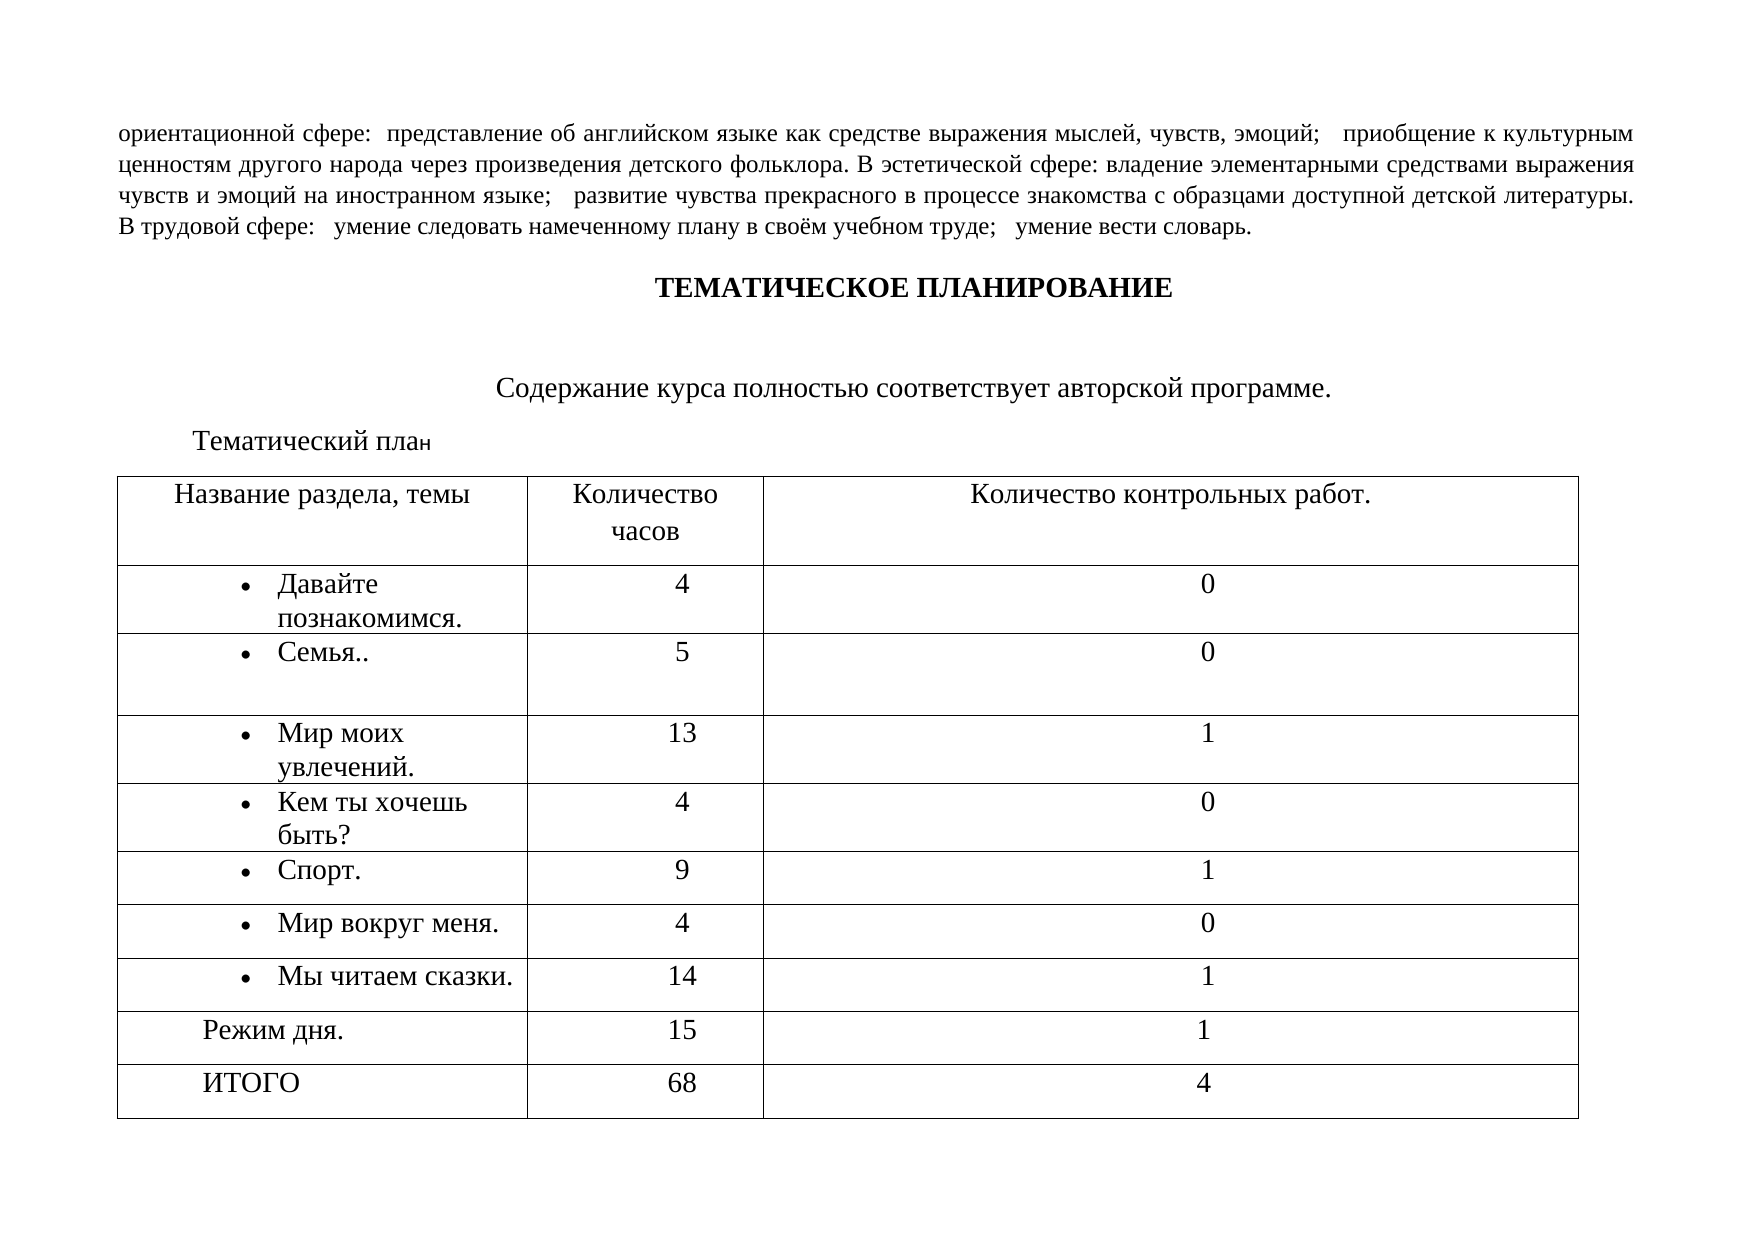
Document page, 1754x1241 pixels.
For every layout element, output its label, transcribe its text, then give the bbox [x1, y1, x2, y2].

table_cell ИТОГО [118, 1065, 527, 1117]
table_header Количество часов [528, 477, 763, 565]
table_cell Спорт. [118, 852, 527, 904]
table_cell 4 [528, 784, 763, 851]
table_cell 68 [528, 1065, 763, 1117]
table_cell 4 [528, 905, 763, 957]
table_cell Семья.. [118, 634, 527, 714]
table_cell 14 [528, 959, 763, 1011]
table_cell 0 [764, 905, 1578, 957]
table_cell Мир моих увлечений. [118, 716, 527, 783]
text Тематический план [118, 423, 1636, 456]
table_cell Давайте познакомимся. [118, 566, 527, 633]
table_cell 5 [528, 634, 763, 714]
table_cell 1 [764, 959, 1578, 1011]
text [118, 118, 1636, 240]
table_cell 1 [764, 852, 1578, 904]
table_cell 4 [764, 1065, 1578, 1117]
table_cell 4 [528, 566, 763, 633]
table_cell Кем ты хочешь быть? [118, 784, 527, 851]
table_cell 9 [528, 852, 763, 904]
table_cell 1 [764, 1012, 1578, 1064]
table_header Количество контрольных работ. [764, 477, 1578, 565]
table_cell Режим дня. [118, 1012, 527, 1064]
table_cell 0 [764, 566, 1578, 633]
table_cell 0 [764, 634, 1578, 714]
table_cell Мир вокруг меня. [118, 905, 527, 957]
table_cell 1 [764, 716, 1578, 783]
table_cell Мы читаем сказки. [118, 959, 527, 1011]
text ТЕМАТИЧЕСКОЕ ПЛАНИРОВАНИЕ [118, 270, 1636, 304]
table_cell 13 [528, 716, 763, 783]
table_cell 0 [764, 784, 1578, 851]
table_cell 15 [528, 1012, 763, 1064]
text Содержание курса полностью соответствует авторской программе. [118, 370, 1636, 403]
table_header Название раздела, темы [118, 477, 527, 565]
